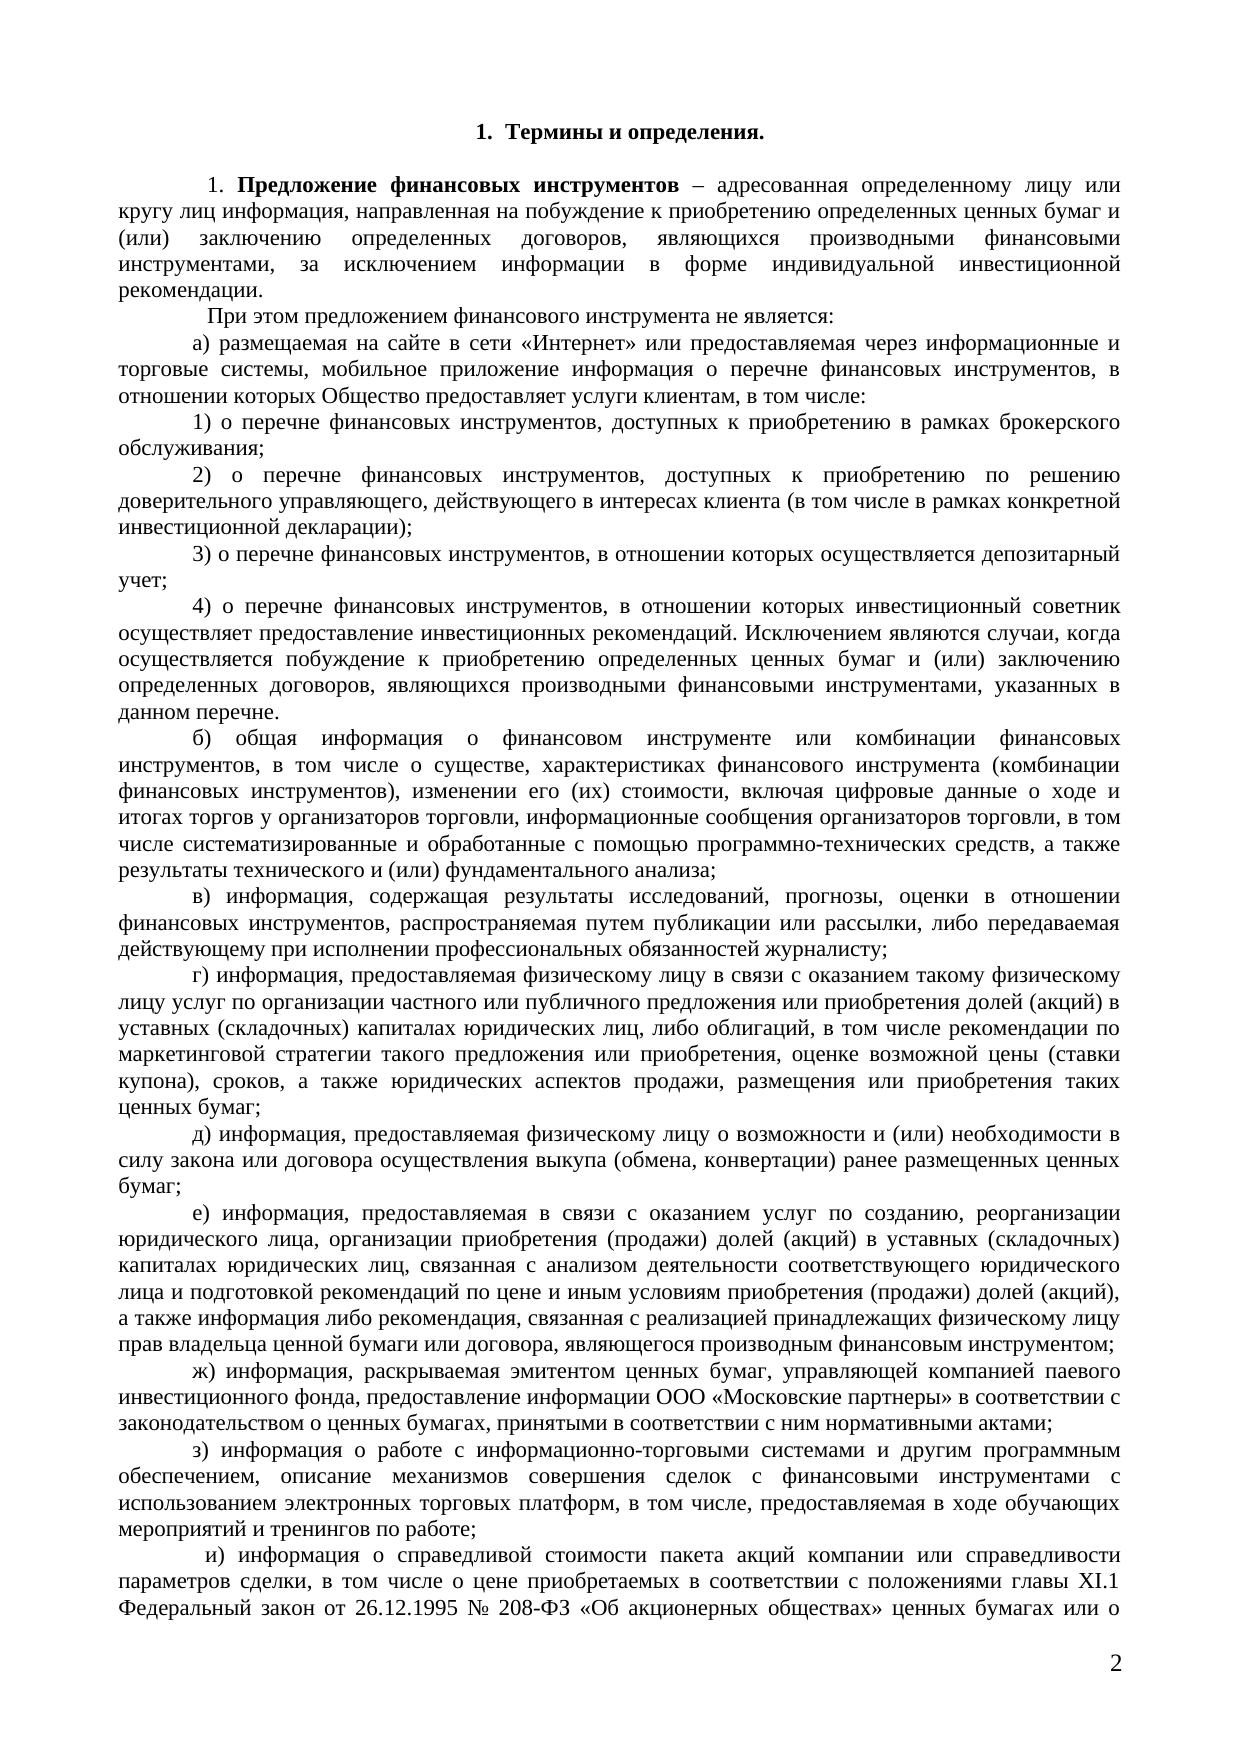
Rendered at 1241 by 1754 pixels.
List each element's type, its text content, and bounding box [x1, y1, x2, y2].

text 4) о перечне финансовых инструментов, в отношении которых инвестиционный советник осуществляет предоставление инвестиционных рекомендаций. Исключением являются случаи, когда осуществляется побуждение к приобретению определенных ценных бумаг и (или) заключению определенных договоров, являющихся производными финансовыми инструментами, указанных в данном перечне. [118, 592, 1122, 724]
text д) информация, предоставляемая физическому лицу о возможности и (или) необходимости в силу закона или договора осуществления выкупа (обмена, конвертации) ранее размещенных ценных бумаг; [118, 1119, 1122, 1199]
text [118, 1541, 1122, 1620]
text 2) о перечне финансовых инструментов, доступных к приобретению по решению доверительного управляющего, действующего в интересах клиента (в том числе в рамках конкретной инвестиционной декларации); [118, 461, 1122, 540]
text 3) о перечне финансовых инструментов, в отношении которых осуществляется депозитарный учет; [118, 540, 1122, 592]
text б) общая информация о финансовом инструменте или комбинации финансовых инструментов, в том числе о существе, характеристиках финансового инструмента (комбинации финансовых инструментов), изменении его (их) стоимости, включая цифровые данные о ходе и итогах торгов у организаторов торговли, информационные сообщения организаторов торговли, в том числе систематизированные и обработанные с помощью программно-технических средств, а также результаты технического и (или) фундаментального анализа; [118, 724, 1122, 882]
text з) информация о работе с информационно-торговыми системами и другим программным обеспечением, описание механизмов совершения сделок с финансовыми инструментами с использованием электронных торговых платформ, в том числе, предоставляемая в ходе обучающих мероприятий и тренингов по работе; [118, 1436, 1122, 1541]
text При этом предложением финансового инструмента не является: [118, 303, 1122, 329]
text г) информация, предоставляемая физическому лицу в связи с оказанием такому физическому лицу услуг по организации частного или публичного предложения или приобретения долей (акций) в уставных (складочных) капиталах юридических лиц, либо облигаций, в том числе рекомендации по маркетинговой стратегии такого предложения или приобретения, оценке возможной цены (ставки купона), сроков, а также юридических аспектов продажи, размещения или приобретения таких ценных бумаг; [118, 961, 1122, 1119]
text ж) информация, раскрываемая эмитентом ценных бумаг, управляющей компанией паевого инвестиционного фонда, предоставление информации ООО «Московские партнеры» в соответствии с законодательством о ценных бумагах, принятыми в соответствии с ним нормативными актами; [118, 1357, 1122, 1436]
text 1) о перечне финансовых инструментов, доступных к приобретению в рамках брокерского обслуживания; [118, 408, 1122, 461]
text в) информация, содержащая результаты исследований, прогнозы, оценки в отношении финансовых инструментов, распространяемая путем публикации или рассылки, либо передаваемая действующему при исполнении профессиональных обязанностей журналисту; [118, 882, 1122, 961]
text а) размещаемая на сайте в сети «Интернет» или предоставляемая через информационные и торговые системы, мобильное приложение информация о перечне финансовых инструментов, в отношении которых Общество предоставляет услуги клиентам, в том числе: [118, 329, 1122, 408]
text е) информация, предоставляемая в связи с оказанием услуг по созданию, реорганизации юридического лица, организации приобретения (продажи) долей (акций) в уставных (складочных) капиталах юридических лиц, связанная с анализом деятельности соответствующего юридического лица и подготовкой рекомендаций по цене и иным условиям приобретения (продажи) долей (акций), а также информация либо рекомендация, связанная с реализацией принадлежащих физическому лицу прав владельца ценной бумаги или договора, являющегося производным финансовым инструментом; [118, 1199, 1122, 1357]
text 1. Предложение финансовых инструментов – адресованная определенному лицу или кругу лиц информация, направленная на побуждение к приобретению определенных ценных бумаг и (или) заключению определенных договоров, являющихся производными финансовыми инструментами, за исключением информации в форме индивидуальной инвестиционной рекомендации. [118, 171, 1122, 303]
text Термины и определения. [118, 118, 1122, 144]
